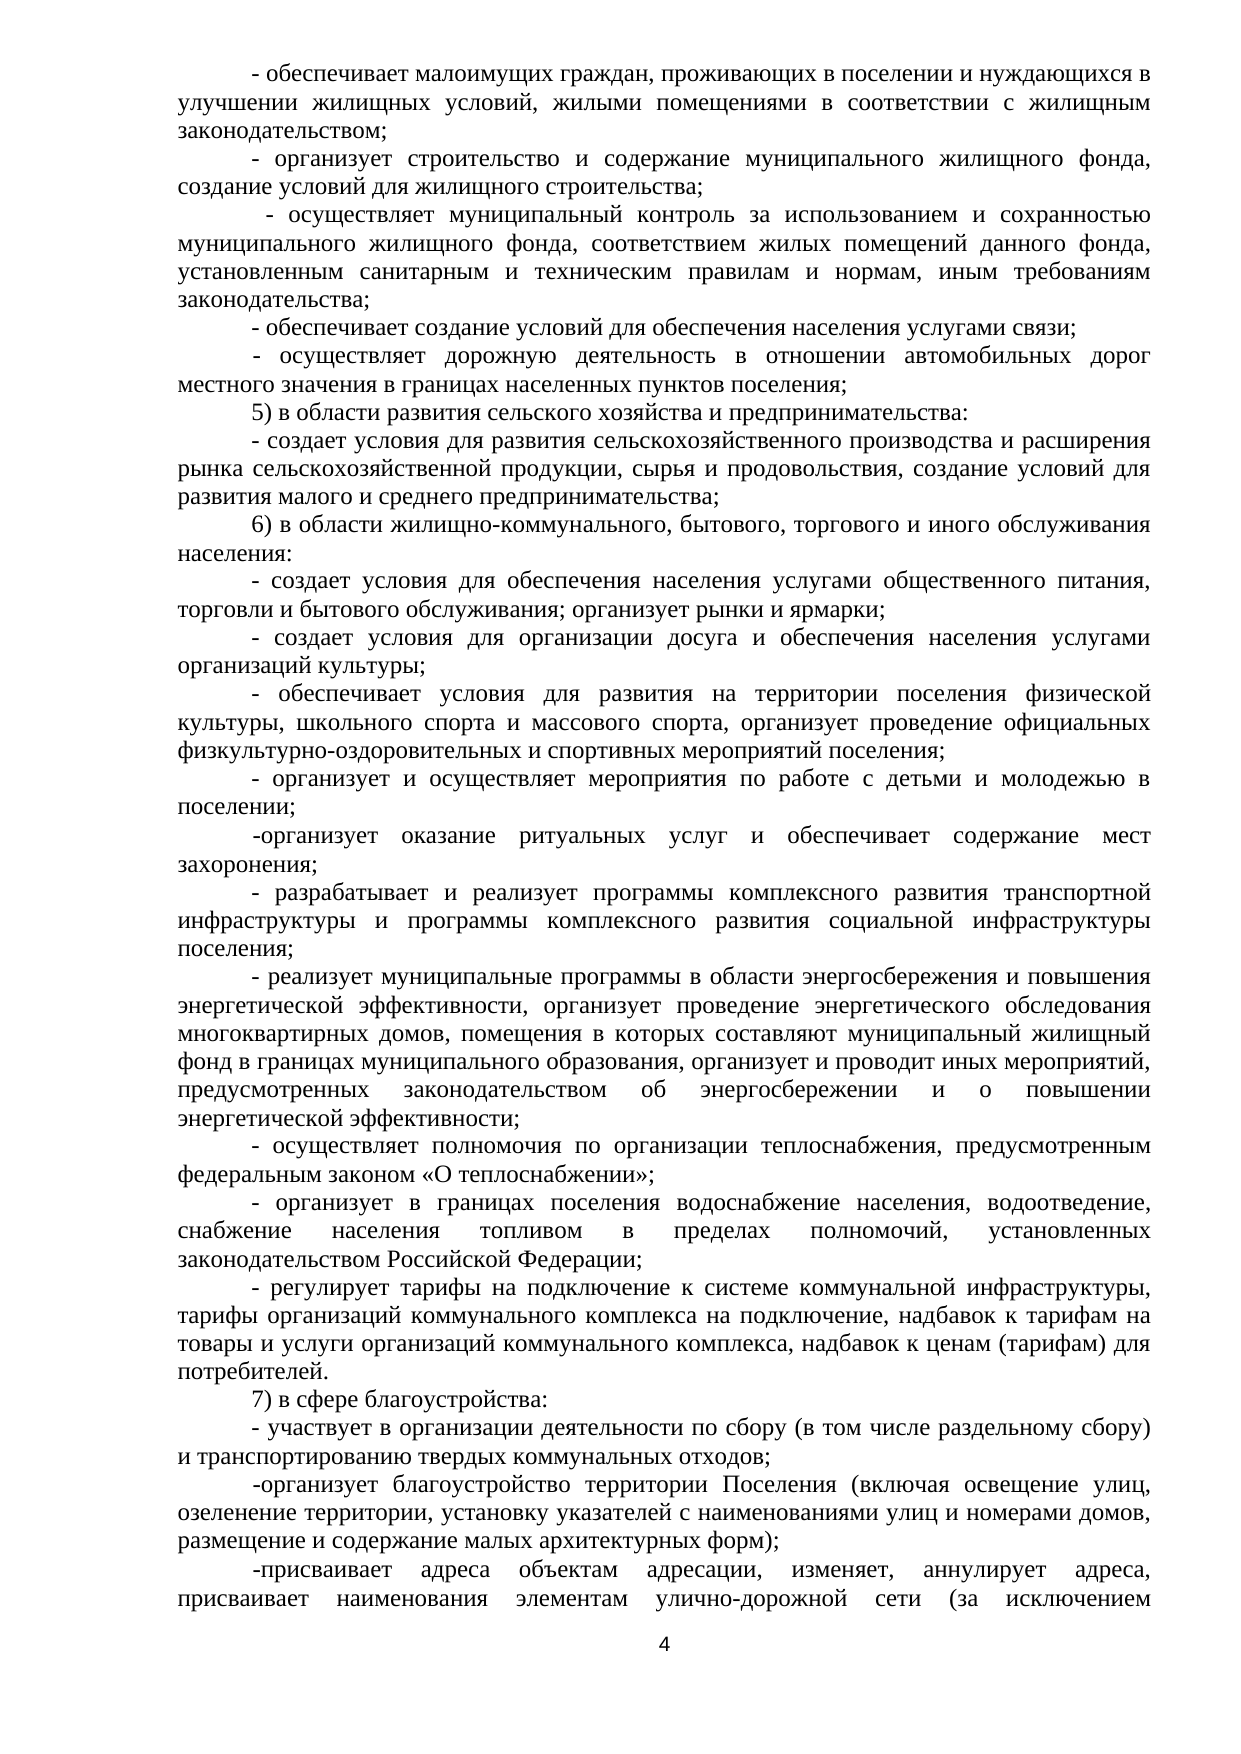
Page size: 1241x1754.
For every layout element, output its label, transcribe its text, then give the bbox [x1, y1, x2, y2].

text - обеспечивает малоимущих граждан, проживающих в поселении и нуждающихся в улучшении жилищных условий, жилыми помещениями в соответствии с жилищным законодательством; [177, 59, 1152, 144]
text - осуществляет дорожную деятельность в отношении автомобильных дорог местного значения в границах населенных пунктов поселения; [177, 341, 1152, 397]
text - организует и осуществляет мероприятия по работе с детьми и молодежью в поселении; [177, 764, 1152, 820]
text - создает условия для организации досуга и обеспечения населения услугами организаций культуры; [177, 623, 1152, 679]
text - осуществляет полномочия по организации теплоснабжения, предусмотренным федеральным законом «О теплоснабжении»; [177, 1131, 1152, 1188]
text - реализует муниципальные программы в области энергосбережения и повышения энергетической эффективности, организует проведение энергетического обследования многоквартирных домов, помещения в которых составляют муниципальный жилищный фонд в границах муниципального образования, организует и проводит иных мероприятий, предусмотренных законодательством об энергосбережении и о повышении энергетической эффективности; [177, 962, 1152, 1131]
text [177, 1554, 1152, 1612]
text - обеспечивает создание условий для обеспечения населения услугами связи; [177, 313, 1152, 341]
text -организует оказание ритуальных услуг и обеспечивает содержание мест захоронения; [177, 820, 1152, 878]
text -организует благоустройство территории Поселения (включая освещение улиц, озеленение территории, установку указателей с наименованиями улиц и номерами домов, размещение и содержание малых архитектурных форм); [177, 1470, 1152, 1554]
text 6) в области жилищно-коммунального, бытового, торгового и иного обслуживания населения: [177, 510, 1152, 566]
text 5) в области развития сельского хозяйства и предпринимательства: [177, 397, 1152, 426]
text - организует строительство и содержание муниципального жилищного фонда, создание условий для жилищного строительства; [177, 144, 1152, 200]
text 7) в сфере благоустройства: [177, 1385, 1152, 1413]
text - организует в границах поселения водоснабжение населения, водоотведение, снабжение населения топливом в пределах полномочий, установленных законодательством Российской Федерации; [177, 1188, 1152, 1272]
text - обеспечивает условия для развития на территории поселения физической культуры, школьного спорта и массового спорта, организует проведение официальных физкультурно-оздоровительных и спортивных мероприятий поселения; [177, 679, 1152, 764]
text - регулирует тарифы на подключение к системе коммунальной инфраструктуры, тарифы организаций коммунального комплекса на подключение, надбавок к тарифам на товары и услуги организаций коммунального комплекса, надбавок к ценам (тарифам) для потребителей. [177, 1272, 1152, 1385]
text - создает условия для обеспечения населения услугами общественного питания, торговли и бытового обслуживания; организует рынки и ярмарки; [177, 566, 1152, 623]
text - создает условия для развития сельскохозяйственного производства и расширения рынка сельскохозяйственной продукции, сырья и продовольствия, создание условий для развития малого и среднего предпринимательства; [177, 426, 1152, 510]
text - разрабатывает и реализует программы комплексного развития транспортной инфраструктуры и программы комплексного развития социальной инфраструктуры поселения; [177, 878, 1152, 962]
text - осуществляет муниципальный контроль за использованием и сохранностью муниципального жилищного фонда, соответствием жилых помещений данного фонда, установленным санитарным и техническим правилам и нормам, иным требованиям законодательства; [177, 200, 1152, 313]
text - участвует в организации деятельности по сбору (в том числе раздельному сбору) и транспортированию твердых коммунальных отходов; [177, 1413, 1152, 1470]
